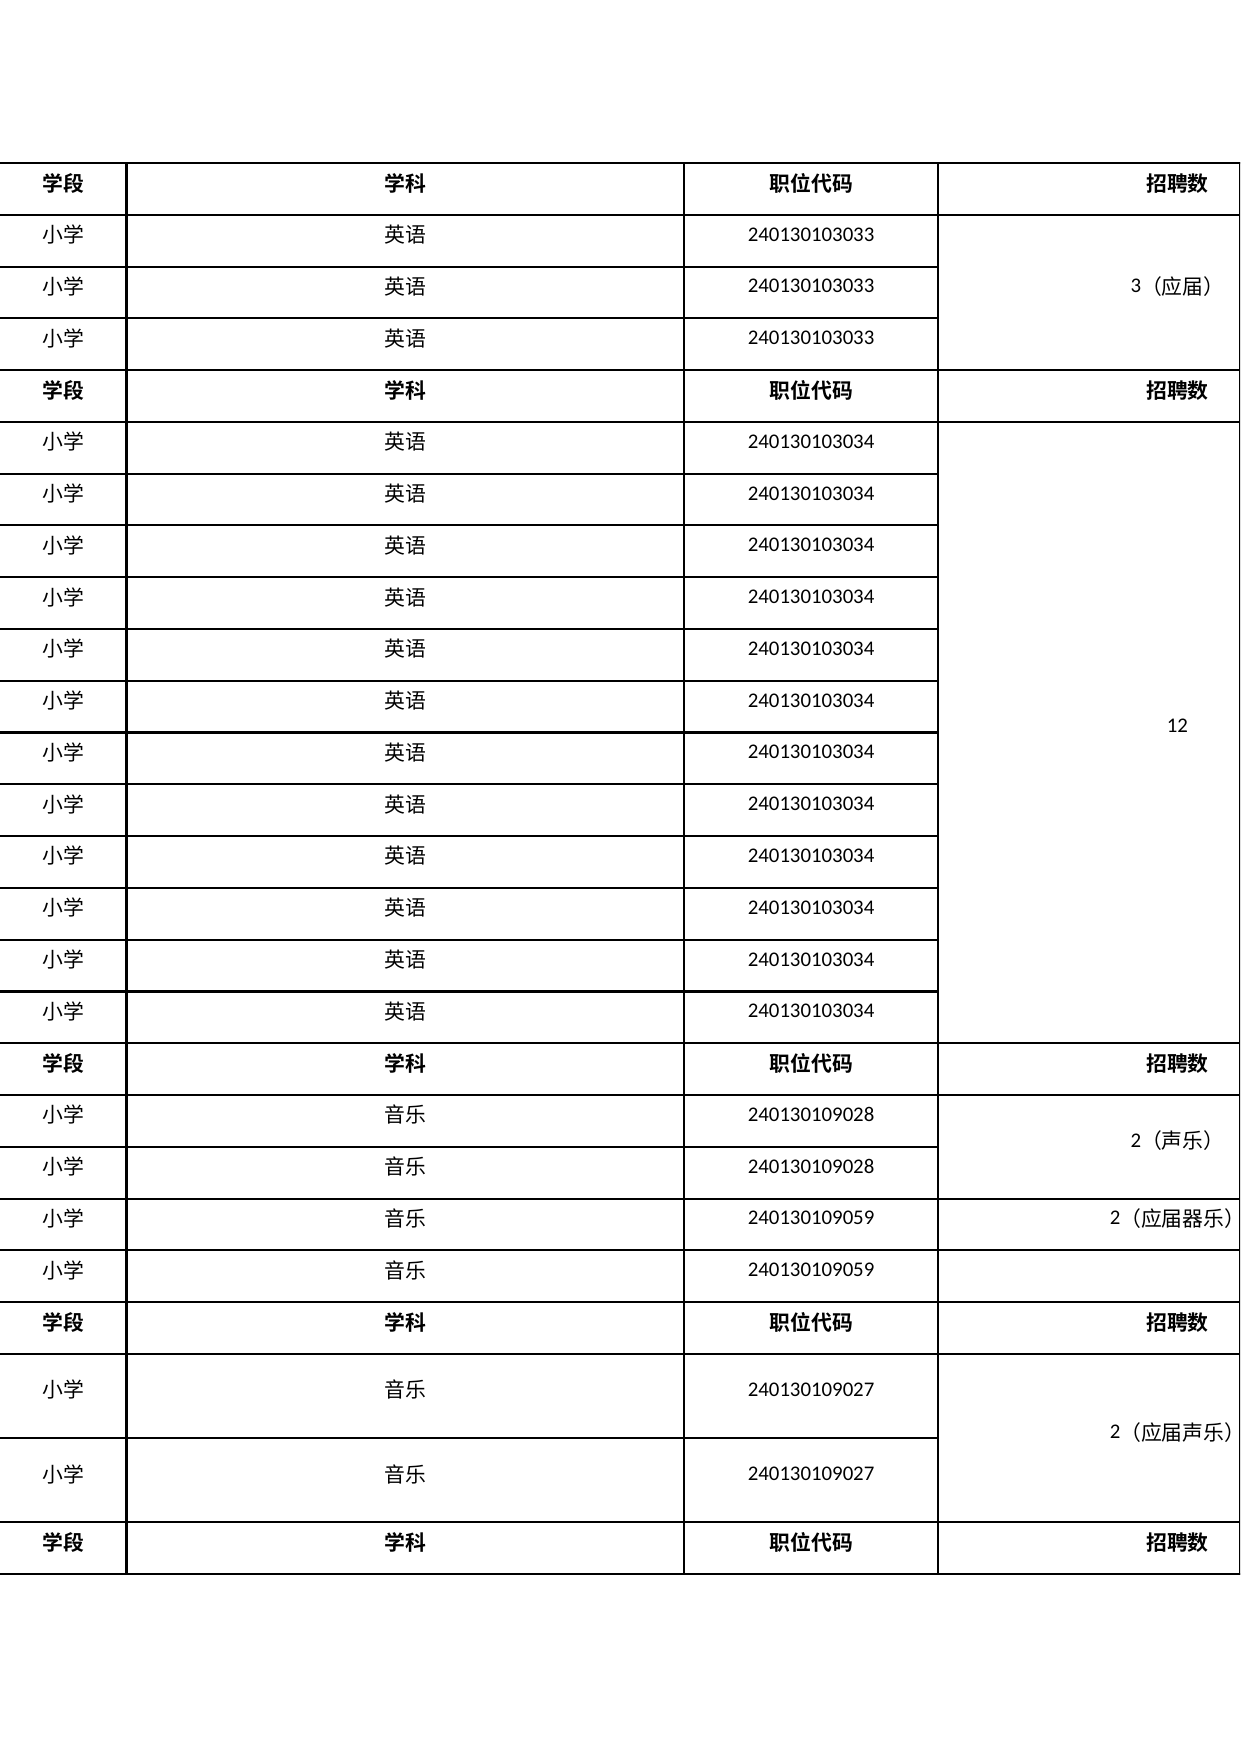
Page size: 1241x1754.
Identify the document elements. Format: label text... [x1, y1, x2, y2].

table_header 职位代码 [685, 164, 937, 214]
table_cell 240130109028 [685, 1096, 937, 1146]
table_cell 英语 [128, 682, 683, 731]
table_cell 小学 [0, 475, 125, 524]
table_cell 小学 [0, 734, 125, 783]
table_cell 240130103034 [685, 526, 937, 576]
table_cell 英语 [128, 526, 683, 576]
table_cell 招聘数 [939, 1523, 1239, 1573]
table_cell 小学 [0, 837, 125, 887]
table_cell 音乐 [128, 1200, 683, 1249]
table_cell [939, 1251, 1239, 1301]
table_cell 英语 [128, 423, 683, 473]
table_cell 240130109028 [685, 1148, 937, 1197]
table_cell 学段 [0, 371, 125, 421]
table_cell 小学 [0, 1251, 125, 1301]
table_cell 小学 [0, 1355, 125, 1437]
table_cell 学科 [128, 371, 683, 421]
table_cell 240130103034 [685, 578, 937, 628]
table_cell 小学 [0, 1096, 125, 1146]
table_cell 音乐 [128, 1251, 683, 1301]
table_cell 小学 [0, 1148, 125, 1197]
table_cell 音乐 [128, 1148, 683, 1197]
table_cell 240130109027 [685, 1355, 937, 1437]
table_cell 职位代码 [685, 1303, 937, 1353]
table_cell 12 [939, 423, 1239, 1042]
table_cell 招聘数 [939, 1044, 1239, 1094]
table_cell 240130103034 [685, 837, 937, 887]
table_cell 2（声乐） [939, 1096, 1239, 1197]
table_cell 240130103034 [685, 785, 937, 835]
table_cell 学科 [128, 1044, 683, 1094]
table_cell 小学 [0, 889, 125, 938]
table_cell 小学 [0, 630, 125, 680]
table_cell 小学 [0, 1439, 125, 1521]
table_cell 240130109027 [685, 1439, 937, 1521]
table_cell 240130103034 [685, 423, 937, 473]
table_cell 240130103034 [685, 630, 937, 680]
table_cell 英语 [128, 578, 683, 628]
table_cell 英语 [128, 941, 683, 990]
table_cell 英语 [128, 889, 683, 938]
table_cell 240130103033 [685, 268, 937, 317]
table_cell 学段 [0, 1523, 125, 1573]
table_cell 240130103034 [685, 682, 937, 731]
table_cell 学科 [128, 1303, 683, 1353]
table_cell 小学 [0, 216, 125, 266]
table_cell 240130103033 [685, 216, 937, 266]
table_cell 小学 [0, 682, 125, 731]
table_header 学科 [128, 164, 683, 214]
table_cell 2（应届器乐） [939, 1200, 1239, 1249]
table_cell 音乐 [128, 1096, 683, 1146]
table_cell 240130103034 [685, 475, 937, 524]
table_cell 小学 [0, 578, 125, 628]
table_cell 240130109059 [685, 1251, 937, 1301]
table_cell 英语 [128, 216, 683, 266]
table_cell 小学 [0, 993, 125, 1042]
table_cell 英语 [128, 475, 683, 524]
table_cell 职位代码 [685, 1523, 937, 1573]
table_cell 240130109059 [685, 1200, 937, 1249]
table_cell 英语 [128, 993, 683, 1042]
table_cell 240130103034 [685, 993, 937, 1042]
table_cell 招聘数 [939, 371, 1239, 421]
table_cell 240130103034 [685, 889, 937, 938]
table_cell 学科 [128, 1523, 683, 1573]
table_cell 小学 [0, 785, 125, 835]
table_header 招聘数 [939, 164, 1239, 214]
table_cell 3（应届） [939, 216, 1239, 369]
table_cell 小学 [0, 268, 125, 317]
table_cell 音乐 [128, 1355, 683, 1437]
table_cell 英语 [128, 319, 683, 369]
table_cell 招聘数 [939, 1303, 1239, 1353]
table_cell 英语 [128, 734, 683, 783]
table_cell 240130103034 [685, 734, 937, 783]
table_cell 音乐 [128, 1439, 683, 1521]
table_cell 小学 [0, 941, 125, 990]
table_cell 小学 [0, 423, 125, 473]
table_cell 职位代码 [685, 371, 937, 421]
table_cell 2（应届声乐） [939, 1355, 1239, 1521]
table_cell 英语 [128, 785, 683, 835]
table_cell 240130103034 [685, 941, 937, 990]
table_cell 学段 [0, 1303, 125, 1353]
table_cell 小学 [0, 526, 125, 576]
table_cell 英语 [128, 630, 683, 680]
table_cell 240130103033 [685, 319, 937, 369]
table_cell 英语 [128, 837, 683, 887]
table_header 学段 [0, 164, 125, 214]
table_cell 小学 [0, 319, 125, 369]
table_cell 学段 [0, 1044, 125, 1094]
table_cell 小学 [0, 1200, 125, 1249]
table_cell 英语 [128, 268, 683, 317]
table_cell 职位代码 [685, 1044, 937, 1094]
